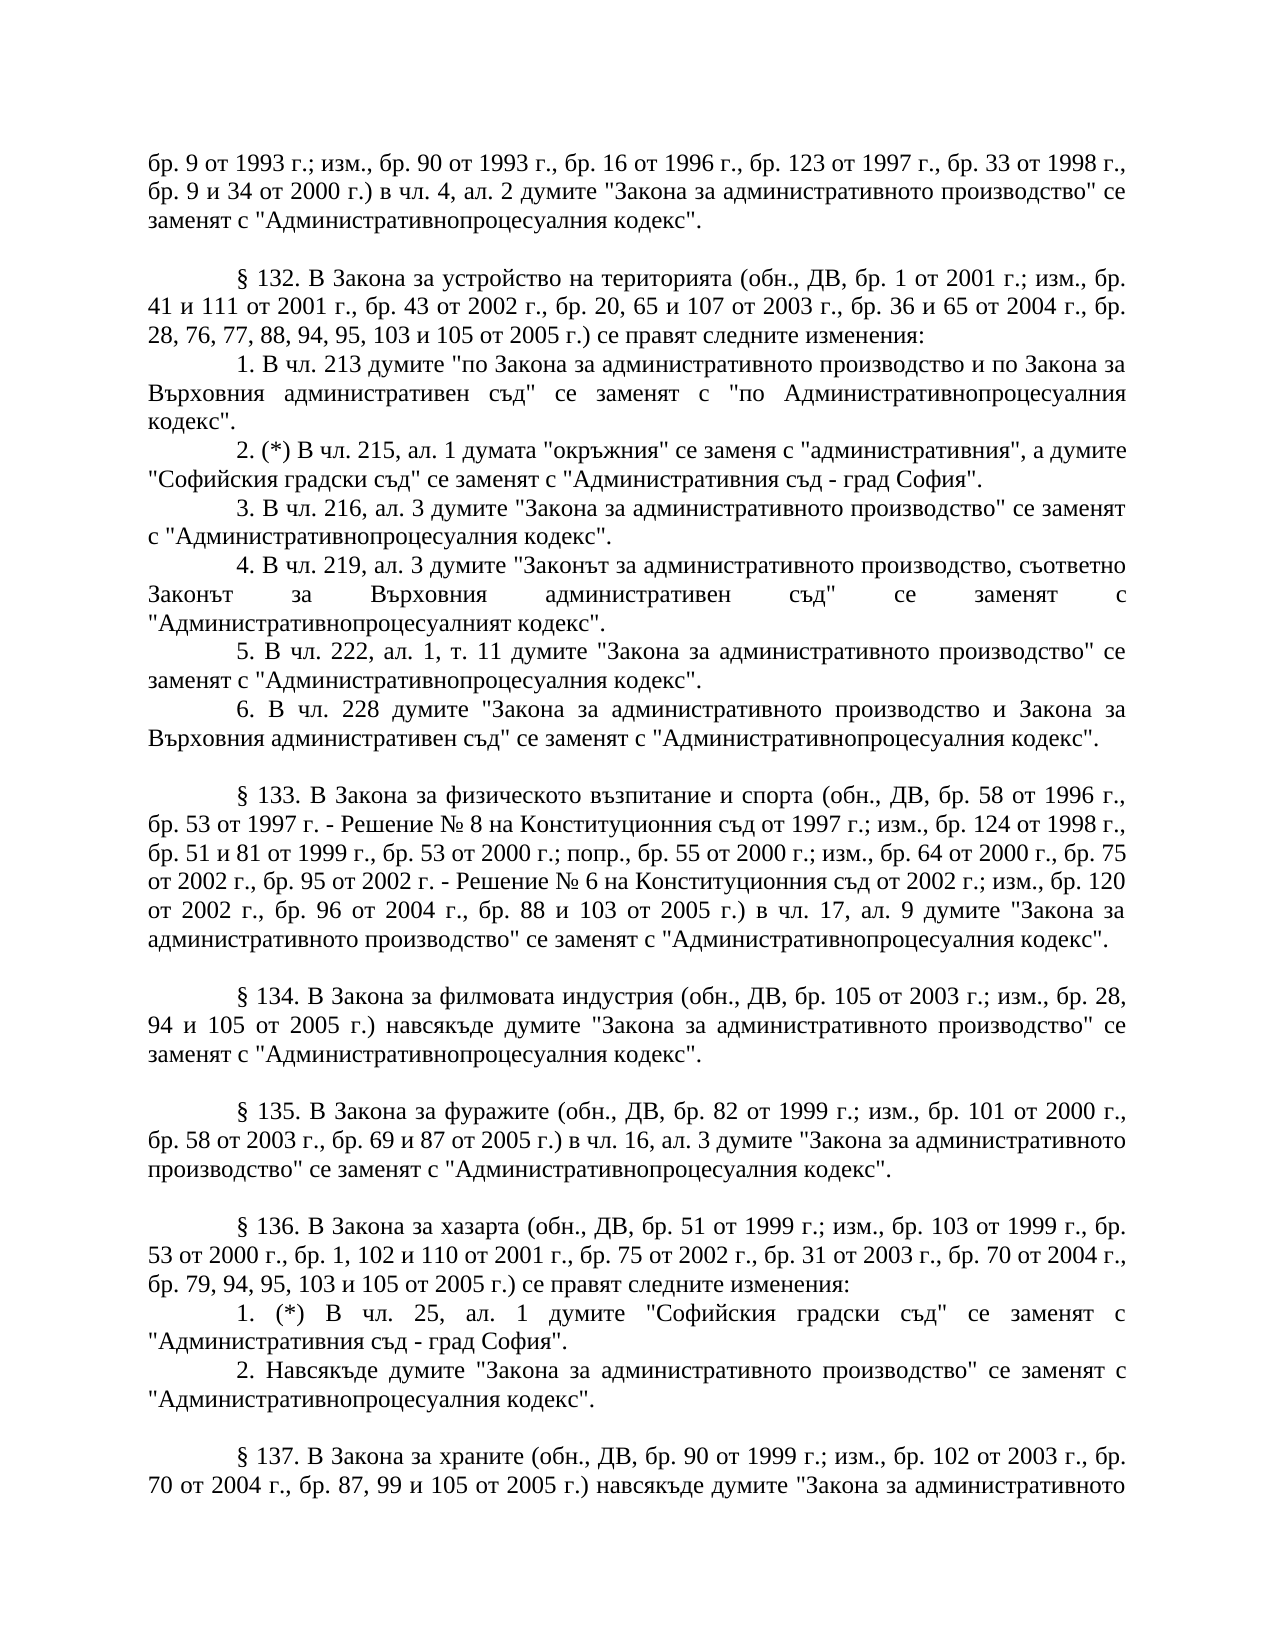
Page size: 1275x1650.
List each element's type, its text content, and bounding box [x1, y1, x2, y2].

text § 136. В Закона за хазарта (обн., ДВ, бр. 51 от 1999 г.; изм., бр. 103 от 1999 г., бр. 53 от 2000 г., бр. 1, 102 и 110 от 2001 г., бр. 75 от 2002 г., бр. 31 от 2003 г., бр. 70 от 2004 г., бр. 79, 94, 95, 103 и 105 от 2005 г.) се правят следните изменения: [148, 1211, 1127, 1298]
text 3. В чл. 216, ал. 3 думите "Закона за административното производство" се заменят с "Административнопроцесуалния кодекс". [148, 493, 1127, 550]
text § 134. В Закона за филмовата индустрия (обн., ДВ, бр. 105 от 2003 г.; изм., бр. 28, 94 и 105 от 2005 г.) навсякъде думите "Закона за административното производство" се заменят с "Административнопроцесуалния кодекс". [148, 981, 1127, 1068]
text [148, 1441, 1127, 1499]
text 4. В чл. 219, ал. 3 думите "Законът за административното производство, съответно Законът за Върховния административен съд" се заменят с "Административнопроцесуалният кодекс". [148, 550, 1127, 636]
text § 133. В Закона за физическото възпитание и спорта (обн., ДВ, бр. 58 от 1996 г., бр. 53 от 1997 г. - Решение № 8 на Конституционния съд от 1997 г.; изм., бр. 124 от 1998 г., бр. 51 и 81 от 1999 г., бр. 53 от 2000 г.; попр., бр. 55 от 2000 г.; изм., бр. 64 от 2000 г., бр. 75 от 2002 г., бр. 95 от 2002 г. - Решение № 6 на Конституционния съд от 2002 г.; изм., бр. 120 от 2002 г., бр. 96 от 2004 г., бр. 88 и 103 от 2005 г.) в чл. 17, ал. 9 думите "Закона за административното производство" се заменят с "Административнопроцесуалния кодекс". [148, 780, 1127, 953]
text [148, 148, 1127, 234]
text § 135. В Закона за фуражите (обн., ДВ, бр. 82 от 1999 г.; изм., бр. 101 от 2000 г., бр. 58 от 2003 г., бр. 69 и 87 от 2005 г.) в чл. 16, ал. 3 думите "Закона за административното производство" се заменят с "Административнопроцесуалния кодекс". [148, 1096, 1127, 1183]
text § 132. В Закона за устройство на територията (обн., ДВ, бр. 1 от 2001 г.; изм., бр. 41 и 111 от 2001 г., бр. 43 от 2002 г., бр. 20, 65 и 107 от 2003 г., бр. 36 и 65 от 2004 г., бр. 28, 76, 77, 88, 94, 95, 103 и 105 от 2005 г.) се правят следните изменения: [148, 263, 1127, 349]
text 1. В чл. 213 думите "по Закона за административното производство и по Закона за Върховния административен съд" се заменят с "по Административнопроцесуалния кодекс". [148, 349, 1127, 435]
text 6. В чл. 228 думите "Закона за административното производство и Закона за Върховния административен съд" се заменят с "Административнопроцесуалния кодекс". [148, 694, 1127, 751]
text 1. (*) В чл. 25, ал. 1 думите "Софийския градски съд" се заменят с "Административния съд - град София". [148, 1298, 1127, 1355]
text 2. (*) В чл. 215, ал. 1 думата "окръжния" се заменя с "административния", а думите "Софийския градски съд" се заменят с "Административния съд - град София". [148, 435, 1127, 493]
text 5. В чл. 222, ал. 1, т. 11 думите "Закона за административното производство" се заменят с "Административнопроцесуалния кодекс". [148, 636, 1127, 694]
text 2. Навсякъде думите "Закона за административното производство" се заменят с "Административнопроцесуалния кодекс". [148, 1355, 1127, 1413]
